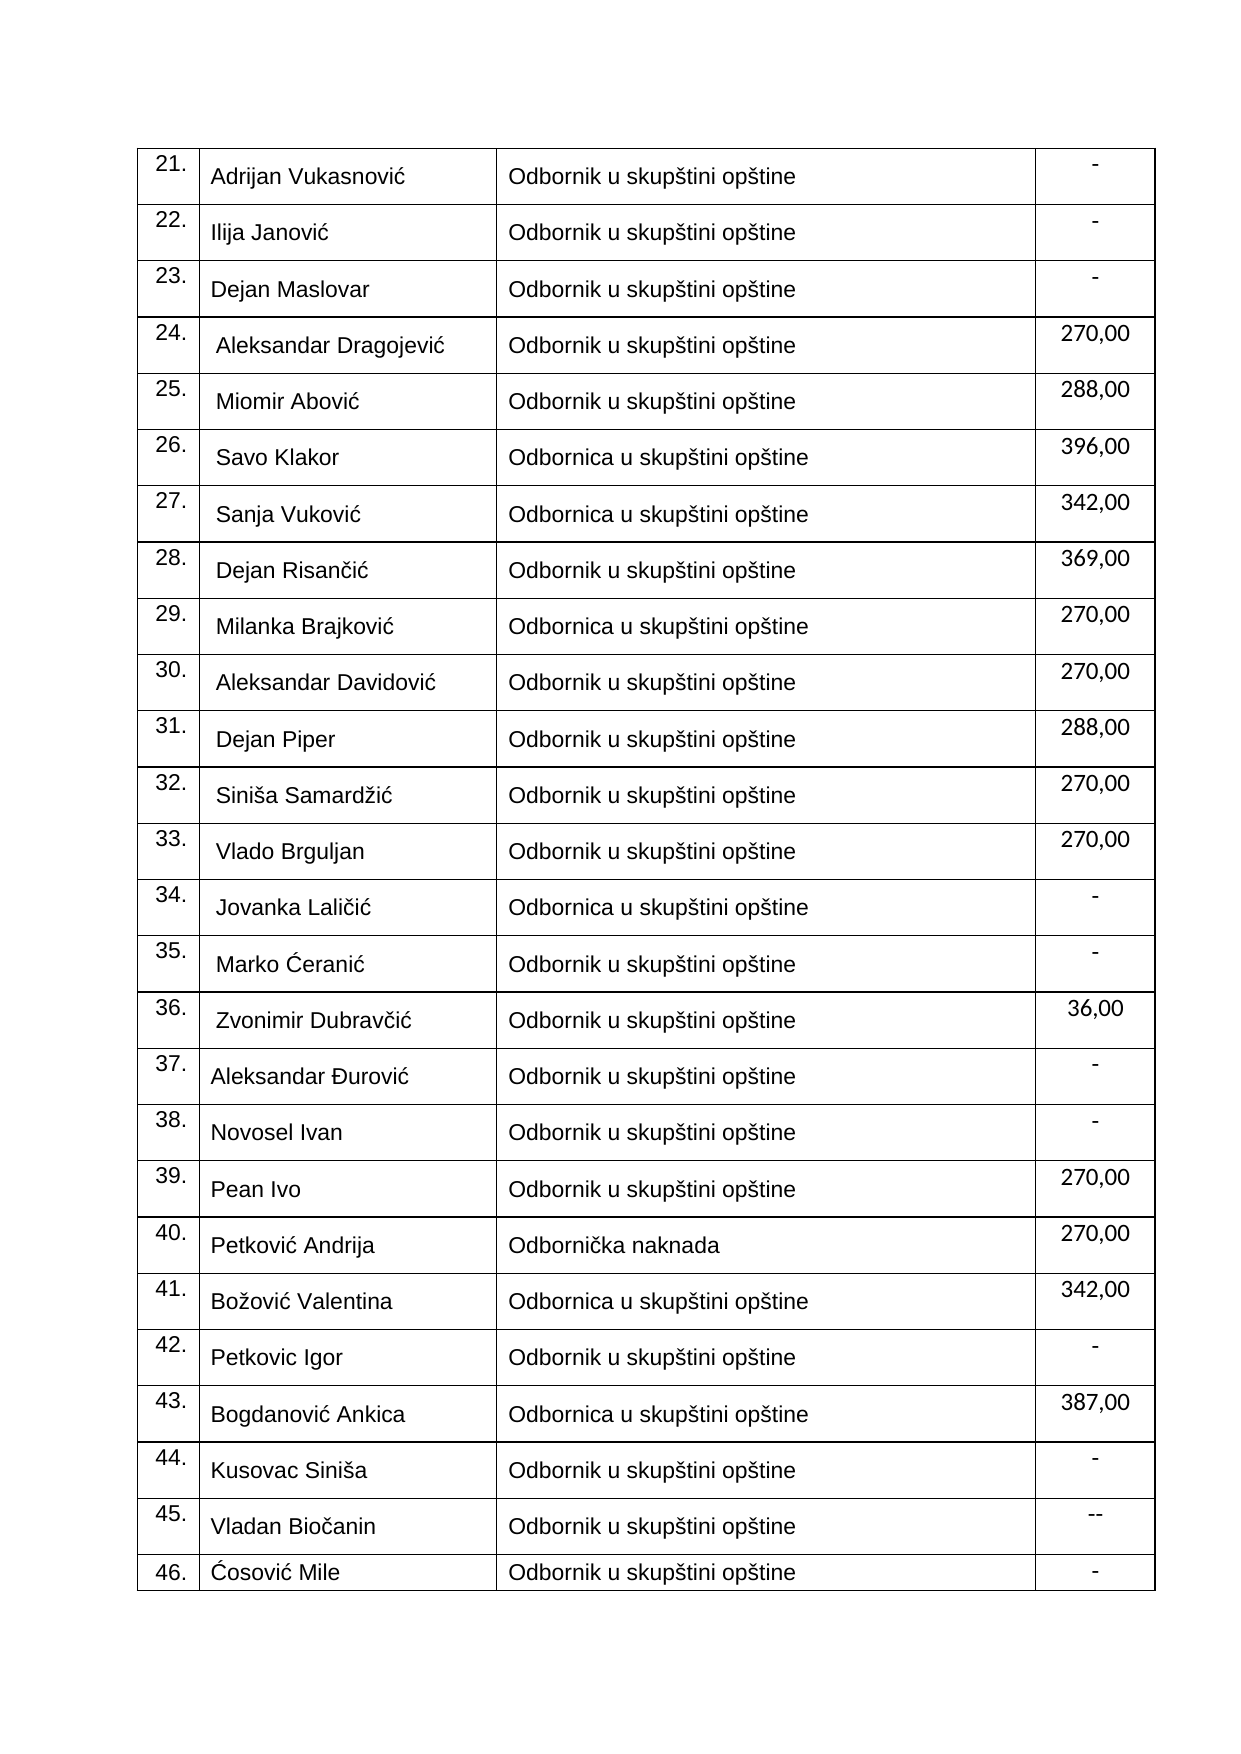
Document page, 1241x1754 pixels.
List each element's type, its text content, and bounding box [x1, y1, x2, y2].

table_cell 369,00 [1036, 543, 1154, 598]
table_cell Odbornik u skupštini opštine [497, 711, 1035, 766]
table_cell - [1036, 149, 1154, 204]
table_cell Aleksandar Davidović [200, 655, 496, 710]
table_cell 270,00 [1036, 1161, 1154, 1216]
table_cell [138, 430, 199, 485]
table_cell [138, 374, 199, 429]
table_cell [138, 1443, 199, 1498]
table_cell [138, 205, 199, 260]
table_cell Odbornik u skupštini opštine [497, 655, 1035, 710]
table_cell Odbornik u skupštini opštine [497, 1049, 1035, 1104]
table_cell 270,00 [1036, 599, 1154, 654]
table_cell Dejan Risančić [200, 543, 496, 598]
table_cell Odbornik u skupštini opštine [497, 543, 1035, 598]
table_cell Ilija Janović [200, 205, 496, 260]
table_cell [497, 1555, 1035, 1590]
table_cell Odbornik u skupštini opštine [497, 824, 1035, 879]
table_cell 342,00 [1036, 1274, 1154, 1329]
table_cell Odbornik u skupštini opštine [497, 149, 1035, 204]
table_cell Vlado Brguljan [200, 824, 496, 879]
table_cell - [1036, 1443, 1154, 1498]
table_cell Odbornik u skupštini opštine [497, 1443, 1035, 1498]
table_cell Odbornica u skupštini opštine [497, 1274, 1035, 1329]
table_cell 36,00 [1036, 993, 1154, 1048]
table_cell 387,00 [1036, 1386, 1154, 1441]
table_cell [138, 1105, 199, 1160]
table_cell Odbornik u skupštini opštine [497, 1499, 1035, 1554]
table_cell Odbornica u skupštini opštine [497, 880, 1035, 935]
table_cell [138, 993, 199, 1048]
table_cell Odbornička naknada [497, 1218, 1035, 1273]
table_cell Odbornik u skupštini opštine [497, 318, 1035, 373]
table_cell Odbornik u skupštini opštine [497, 1105, 1035, 1160]
table_cell [138, 149, 199, 204]
table_cell - [1036, 261, 1154, 316]
table_cell Odbornik u skupštini opštine [497, 374, 1035, 429]
table_cell Aleksandar Đurović [200, 1049, 496, 1104]
table_cell [138, 711, 199, 766]
table_cell Miomir Abović [200, 374, 496, 429]
table_cell Odbornik u skupštini opštine [497, 205, 1035, 260]
table_cell Odbornik u skupštini opštine [497, 261, 1035, 316]
table_cell - [1036, 205, 1154, 260]
table_cell [138, 1049, 199, 1104]
table_cell Adrijan Vukasnović [200, 149, 496, 204]
table_cell Odbornik u skupštini opštine [497, 1161, 1035, 1216]
table_cell [138, 318, 199, 373]
table_cell [138, 824, 199, 879]
table_cell Odbornica u skupštini opštine [497, 599, 1035, 654]
table_cell [138, 1555, 199, 1590]
table_cell Zvonimir Dubravčić [200, 993, 496, 1048]
table_cell 288,00 [1036, 711, 1154, 766]
table_cell [138, 1274, 199, 1329]
table_cell [138, 261, 199, 316]
table_cell 270,00 [1036, 768, 1154, 823]
table_cell Siniša Samardžić [200, 768, 496, 823]
table_cell [138, 1218, 199, 1273]
table_cell Petkovic Igor [200, 1330, 496, 1385]
table_cell - [1036, 936, 1154, 991]
table_cell Vladan Biočanin [200, 1499, 496, 1554]
table_cell Odbornica u skupštini opštine [497, 486, 1035, 541]
table_cell - [1036, 1105, 1154, 1160]
table_cell [138, 599, 199, 654]
table_cell Sanja Vuković [200, 486, 496, 541]
table_cell [138, 1330, 199, 1385]
table_cell [138, 655, 199, 710]
table_cell Odbornica u skupštini opštine [497, 430, 1035, 485]
table_cell Petković Andrija [200, 1218, 496, 1273]
table_cell Božović Valentina [200, 1274, 496, 1329]
table_cell 288,00 [1036, 374, 1154, 429]
table_cell Kusovac Siniša [200, 1443, 496, 1498]
table_cell 396,00 [1036, 430, 1154, 485]
table_cell [138, 880, 199, 935]
table_cell 270,00 [1036, 318, 1154, 373]
table_cell - [1036, 1555, 1154, 1590]
table_cell Novosel Ivan [200, 1105, 496, 1160]
table_cell Ćosović Mile [200, 1555, 496, 1590]
table_cell [138, 486, 199, 541]
table_cell Bogdanović Ankica [200, 1386, 496, 1441]
table_cell Odbornik u skupštini opštine [497, 1330, 1035, 1385]
table_cell 270,00 [1036, 824, 1154, 879]
table_cell Dejan Maslovar [200, 261, 496, 316]
table_cell Odbornik u skupštini opštine [497, 768, 1035, 823]
table_cell [138, 768, 199, 823]
table_cell Aleksandar Dragojević [200, 318, 496, 373]
table_cell Pean Ivo [200, 1161, 496, 1216]
table_cell -- [1036, 1499, 1154, 1554]
table_cell Odbornik u skupštini opštine [497, 936, 1035, 991]
table_cell Savo Klakor [200, 430, 496, 485]
table_cell Jovanka Laličić [200, 880, 496, 935]
table_cell [138, 1499, 199, 1554]
table_cell Odbornik u skupštini opštine [497, 993, 1035, 1048]
table_cell [138, 1161, 199, 1216]
table_cell - [1036, 880, 1154, 935]
table_cell - [1036, 1049, 1154, 1104]
table_cell 270,00 [1036, 655, 1154, 710]
table_cell Milanka Brajković [200, 599, 496, 654]
table_cell 270,00 [1036, 1218, 1154, 1273]
table_cell [138, 543, 199, 598]
table_cell [138, 1386, 199, 1441]
table_cell Odbornica u skupštini opštine [497, 1386, 1035, 1441]
table_cell - [1036, 1330, 1154, 1385]
table_cell Marko Ćeranić [200, 936, 496, 991]
table_cell Dejan Piper [200, 711, 496, 766]
table_cell [138, 936, 199, 991]
table_cell 342,00 [1036, 486, 1154, 541]
